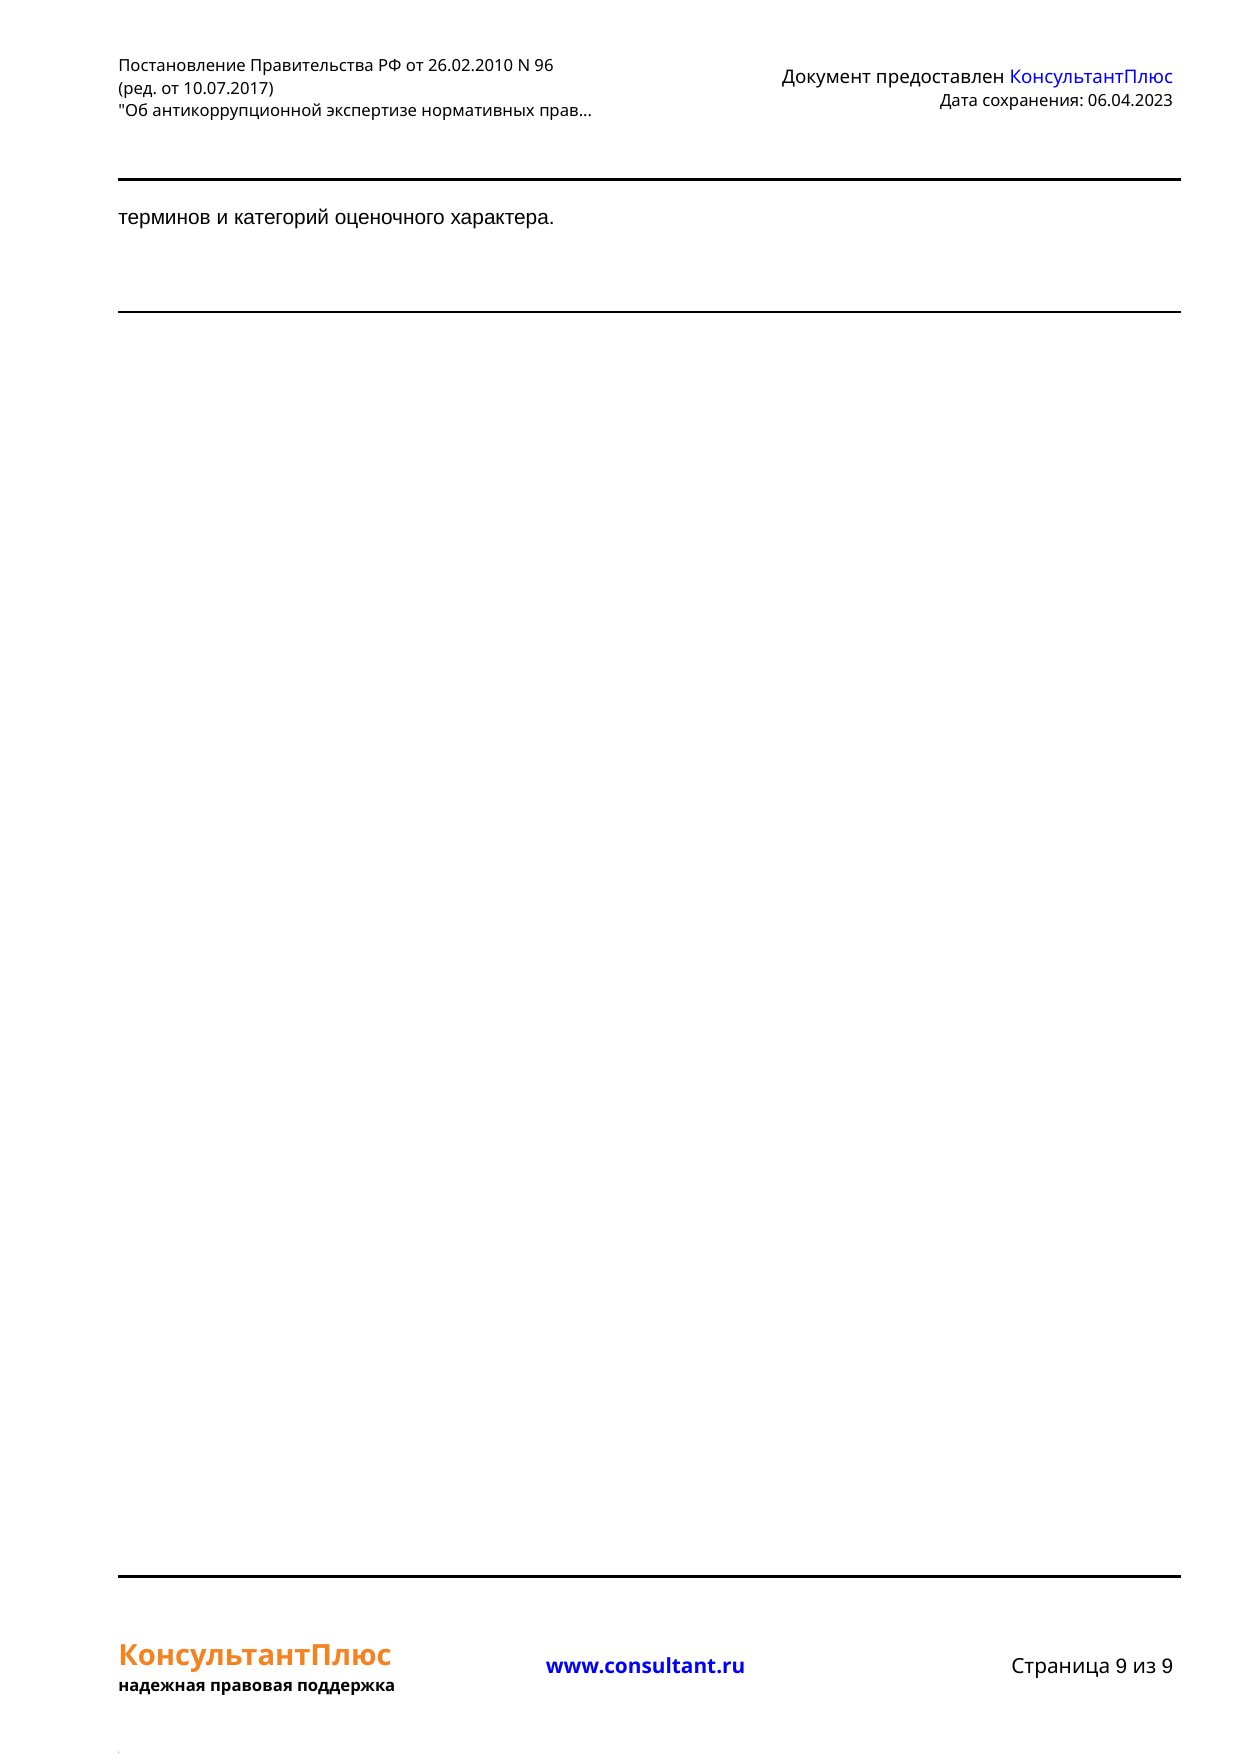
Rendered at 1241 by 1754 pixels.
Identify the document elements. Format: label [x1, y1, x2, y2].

text [118, 205, 1181, 229]
